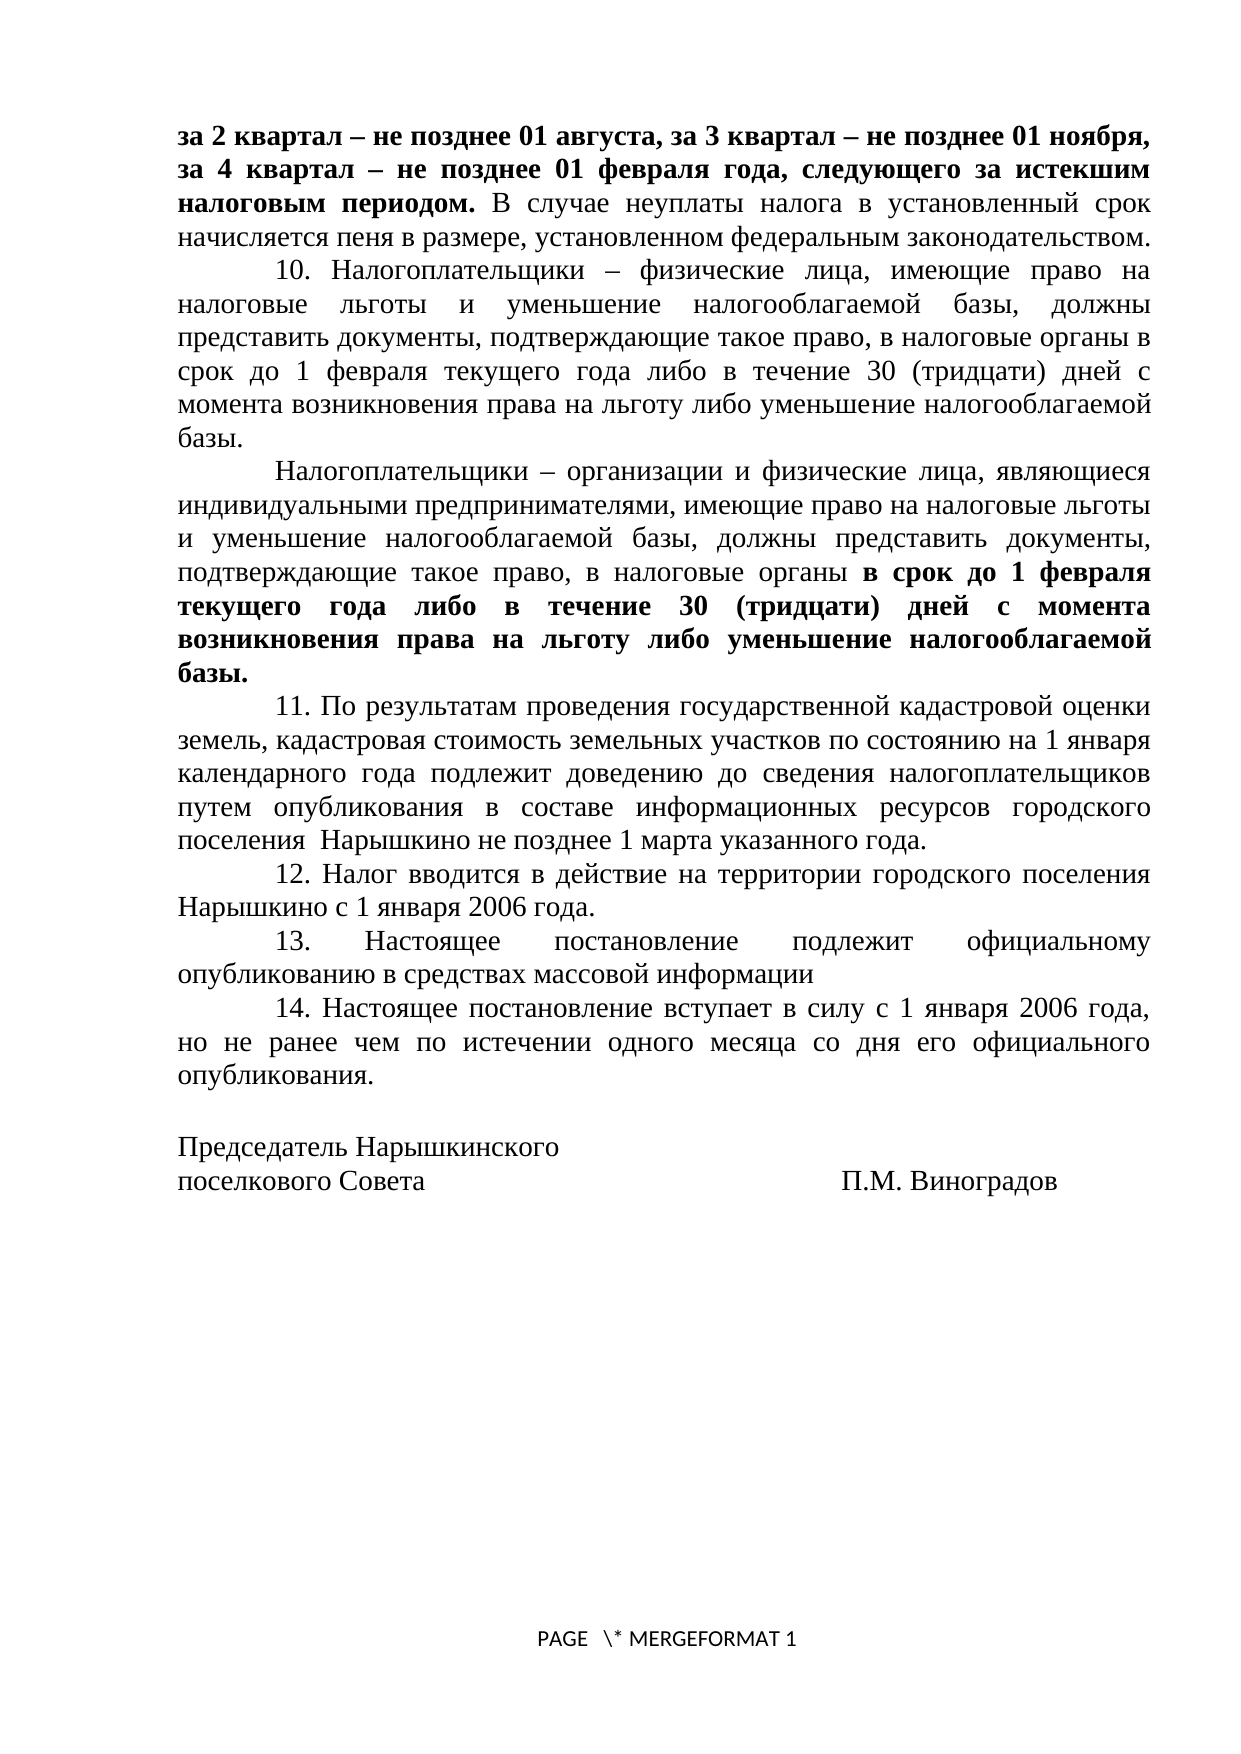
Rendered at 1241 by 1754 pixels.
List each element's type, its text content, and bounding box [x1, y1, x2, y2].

text Председатель Нарышкинского [177, 1129, 1152, 1163]
text поселкового Совета П.М. Виноградов [177, 1163, 1152, 1196]
text 10. Налогоплательщики – физические лица, имеющие право на налоговые льготы и уменьшение налогооблагаемой базы, должны представить документы, подтверждающие такое право, в налоговые органы в срок до 1 февраля текущего года либо в течение 30 (тридцати) дней с момента возникновения права на льготу либо уменьшение налогооблагаемой базы. [177, 252, 1152, 453]
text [177, 118, 1152, 252]
text 11. По результатам проведения государственной кадастровой оценки земель, кадастровая стоимость земельных участков по состоянию на 1 января календарного года подлежит доведению до сведения налогоплательщиков путем опубликования в составе информационных ресурсов городского поселения Нарышкино не позднее 1 марта указанного года. [177, 688, 1152, 856]
text 12. Налог вводится в действие на территории городского поселения Нарышкино с 1 января 2006 года. [177, 856, 1152, 923]
text 14. Настоящее постановление вступает в силу с 1 января 2006 года, но не ранее чем по истечении одного месяца со дня его официального опубликования. [177, 990, 1152, 1091]
text Налогоплательщики – организации и физические лица, являющиеся индивидуальными предпринимателями, имеющие право на налоговые льготы и уменьшение налогооблагаемой базы, должны представить документы, подтверждающие такое право, в налоговые органы в срок до 1 февраля текущего года либо в течение 30 (тридцати) дней с момента возникновения права на льготу либо уменьшение налогооблагаемой базы. [177, 453, 1152, 688]
text 13. Настоящее постановление подлежит официальному опубликованию в средствах массовой информации [177, 923, 1152, 990]
